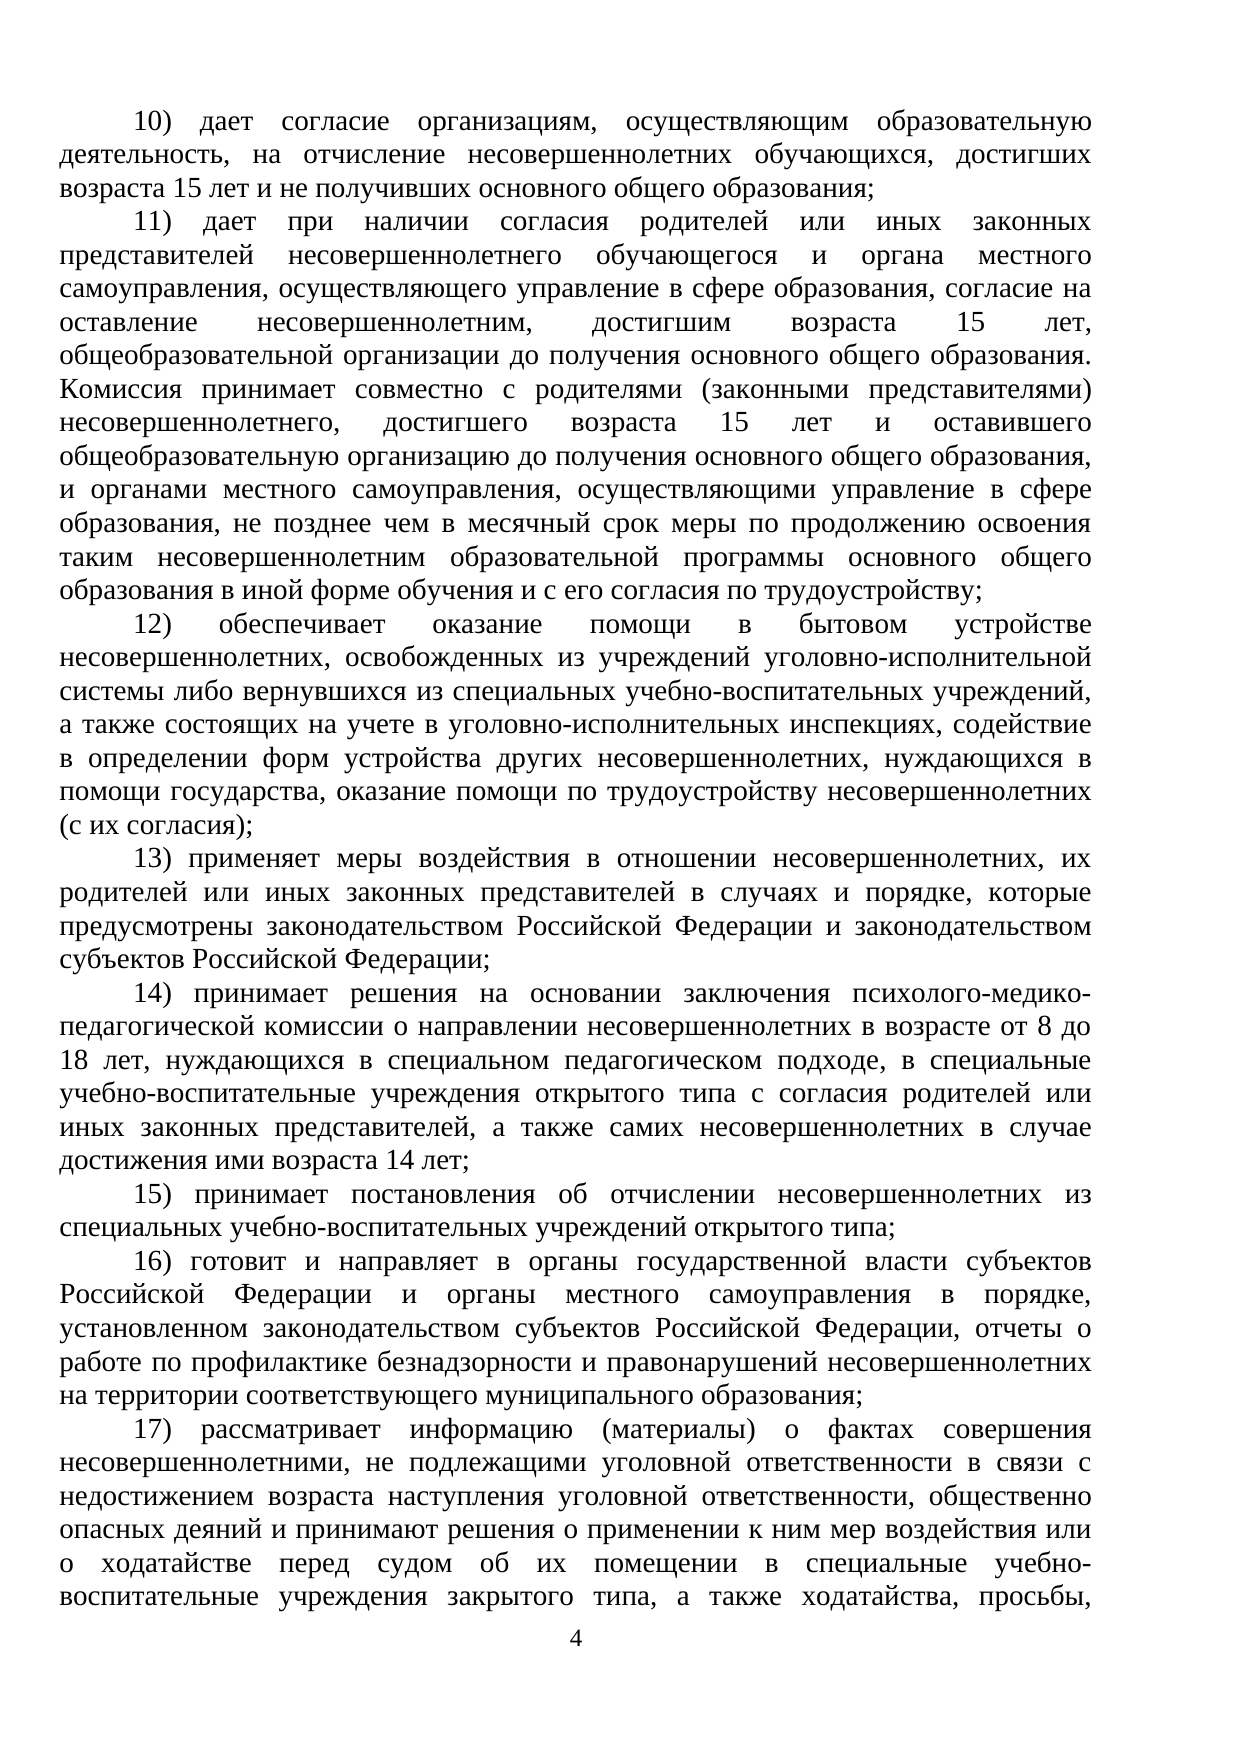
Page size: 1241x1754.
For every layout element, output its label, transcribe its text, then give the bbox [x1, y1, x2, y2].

text 15) принимает постановления об отчислении несовершеннолетних из специальных учебно-воспитательных учреждений открытого типа; [59, 1176, 1092, 1243]
text 12) обеспечивает оказание помощи в бытовом устройстве несовершеннолетних, освобожденных из учреждений уголовно-исполнительной системы либо вернувшихся из специальных учебно-воспитательных учреждений, а также состоящих на учете в уголовно-исполнительных инспекциях, содействие в определении форм устройства других несовершеннолетних, нуждающихся в помощи государства, оказание помощи по трудоустройству несовершеннолетних (с их согласия); [59, 606, 1092, 841]
text 13) применяет меры воздействия в отношении несовершеннолетних, их родителей или иных законных представителей в случаях и порядке, которые предусмотрены законодательством Российской Федерации и законодательством субъектов Российской Федерации; [59, 841, 1092, 975]
text 10) дает согласие организациям, осуществляющим образовательную деятельность, на отчисление несовершеннолетних обучающихся, достигших возраста 15 лет и не получивших основного общего образования; [59, 103, 1092, 203]
text 16) готовит и направляет в органы государственной власти субъектов Российской Федерации и органы местного самоуправления в порядке, установленном законодательством субъектов Российской Федерации, отчеты о работе по профилактике безнадзорности и правонарушений несовершеннолетних на территории соответствующего муниципального образования; [59, 1243, 1092, 1411]
text 14) принимает решения на основании заключения психолого-медико-педагогической комиссии о направлении несовершеннолетних в возрасте от 8 до 18 лет, нуждающихся в специальном педагогическом подходе, в специальные учебно-воспитательные учреждения открытого типа с согласия родителей или иных законных представителей, а также самих несовершеннолетних в случае достижения ими возраста 14 лет; [59, 975, 1092, 1176]
text 11) дает при наличии согласия родителей или иных законных представителей несовершеннолетнего обучающегося и органа местного самоуправления, осуществляющего управление в сфере образования, согласие на оставление несовершеннолетним, достигшим возраста 15 лет, общеобразовательной организации до получения основного общего образования. Комиссия принимает совместно с родителями (законными представителями) несовершеннолетнего, достигшего возраста 15 лет и оставившего общеобразовательную организацию до получения основного общего образования, и органами местного самоуправления, осуществляющими управление в сфере образования, не позднее чем в месячный срок меры по продолжению освоения таким несовершеннолетним образовательной программы основного общего образования в иной форме обучения и с его согласия по трудоустройству; [59, 203, 1092, 606]
